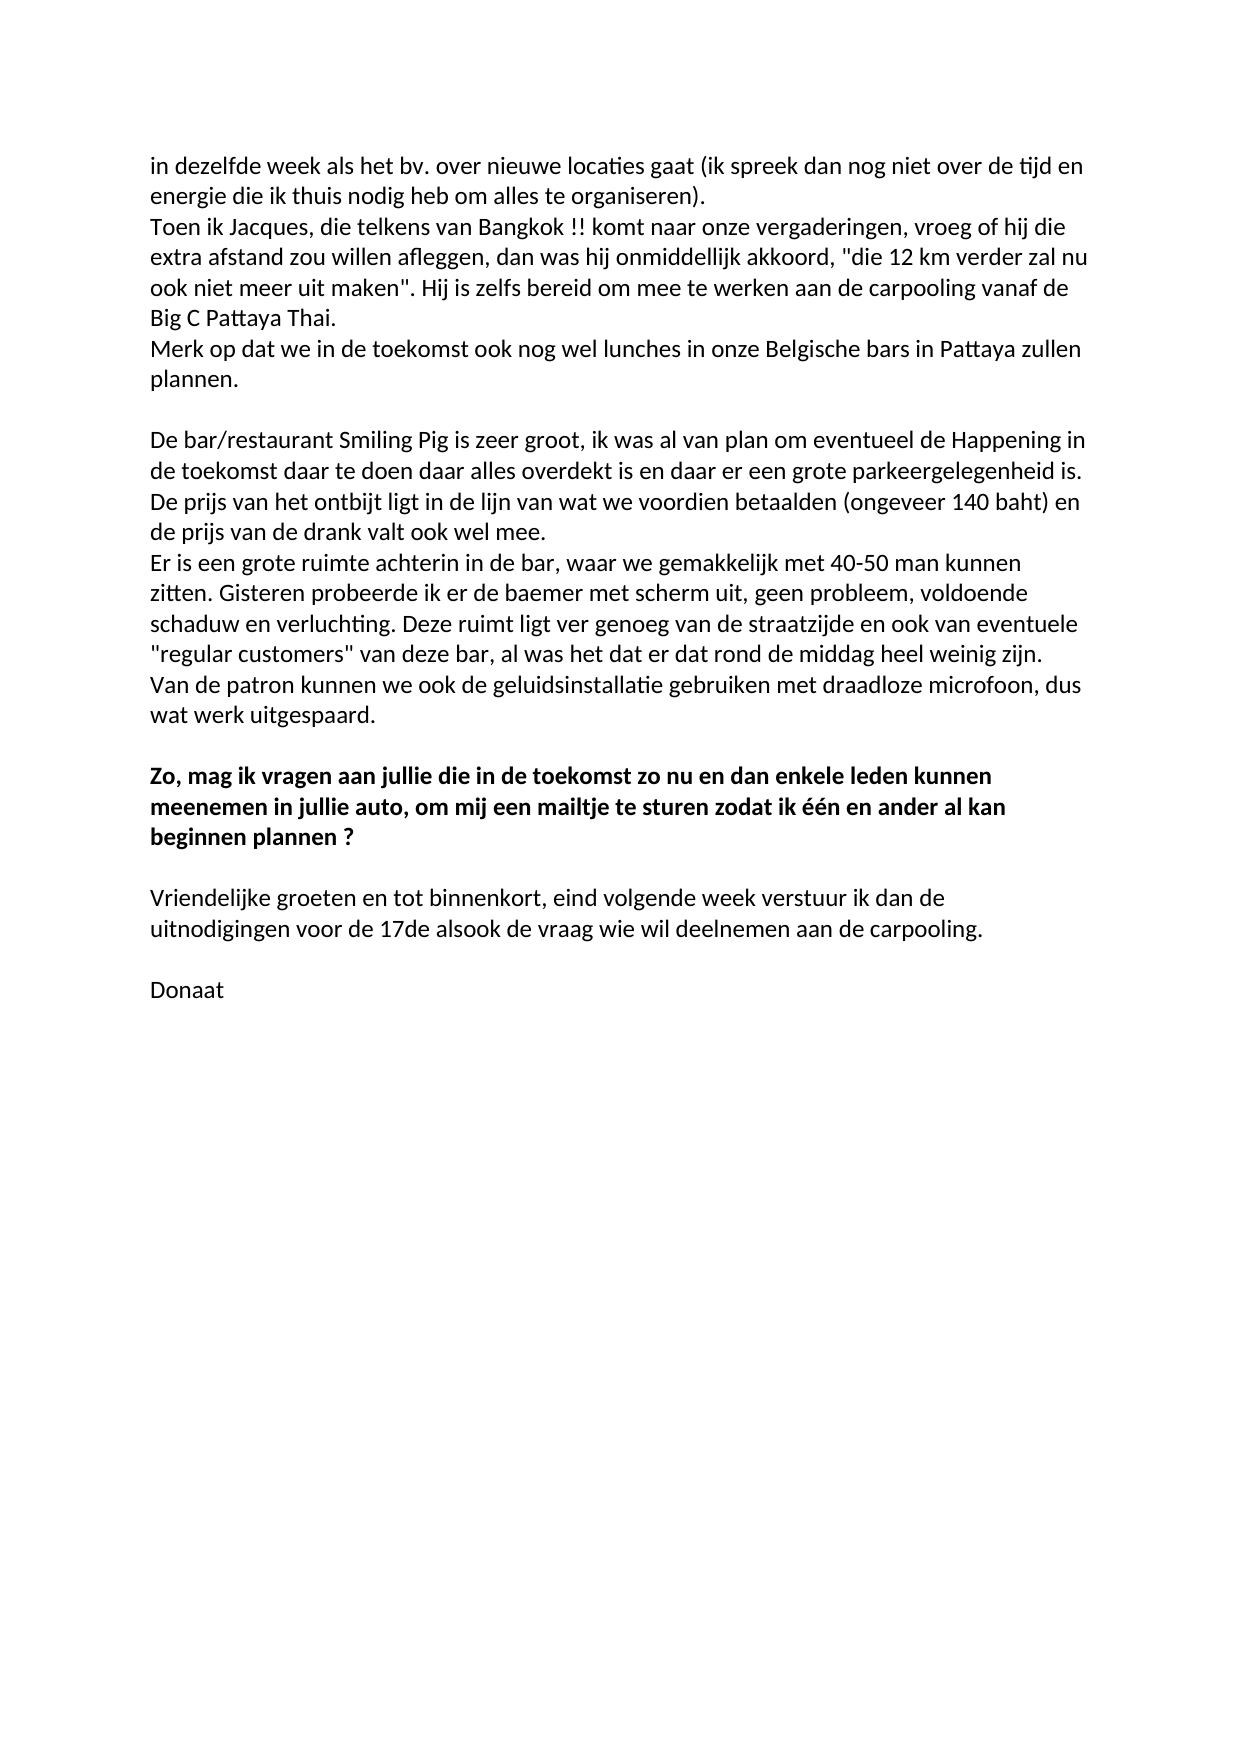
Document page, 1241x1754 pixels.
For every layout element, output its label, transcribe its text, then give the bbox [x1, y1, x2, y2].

text Vriendelijke groeten en tot binnenkort, eind volgende week verstuur ik dan de uitnodigingen voor de 17de alsook de vraag wie wil deelnemen aan de carpooling. [150, 882, 1090, 943]
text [150, 150, 1090, 211]
text De bar/restaurant Smiling Pig is zeer groot, ik was al van plan om eventueel de Happening in de toekomst daar te doen daar alles overdekt is en daar er een grote parkeergelegenheid is. [150, 425, 1090, 486]
text Van de patron kunnen we ook de geluidsinstallatie gebruiken met draadloze microfoon, dus wat werk uitgespaard. [150, 669, 1090, 730]
text Merk op dat we in de toekomst ook nog wel lunches in onze Belgische bars in Pattaya zullen plannen. [150, 333, 1090, 394]
text Er is een grote ruimte achterin in de bar, waar we gemakkelijk met 40-50 man kunnen zitten. Gisteren probeerde ik er de baemer met scherm uit, geen probleem, voldoende schaduw en verluchting. Deze ruimt ligt ver genoeg van de straatzijde en ook van eventuele "regular customers" van deze bar, al was het dat er dat rond de middag heel weinig zijn. [150, 547, 1090, 669]
text Donaat [150, 974, 1090, 1004]
text Zo, mag ik vragen aan jullie die in de toekomst zo nu en dan enkele leden kunnen meenemen in jullie auto, om mij een mailtje te sturen zodat ik één en ander al kan beginnen plannen ? [150, 760, 1090, 852]
text Toen ik Jacques, die telkens van Bangkok !! komt naar onze vergaderingen, vroeg of hij die extra afstand zou willen afleggen, dan was hij onmiddellijk akkoord, "die 12 km verder zal nu ook niet meer uit maken". Hij is zelfs bereid om mee te werken aan de carpooling vanaf de Big C Pattaya Thai. [150, 211, 1090, 333]
text De prijs van het ontbijt ligt in de lijn van wat we voordien betaalden (ongeveer 140 baht) en de prijs van de drank valt ook wel mee. [150, 486, 1090, 547]
